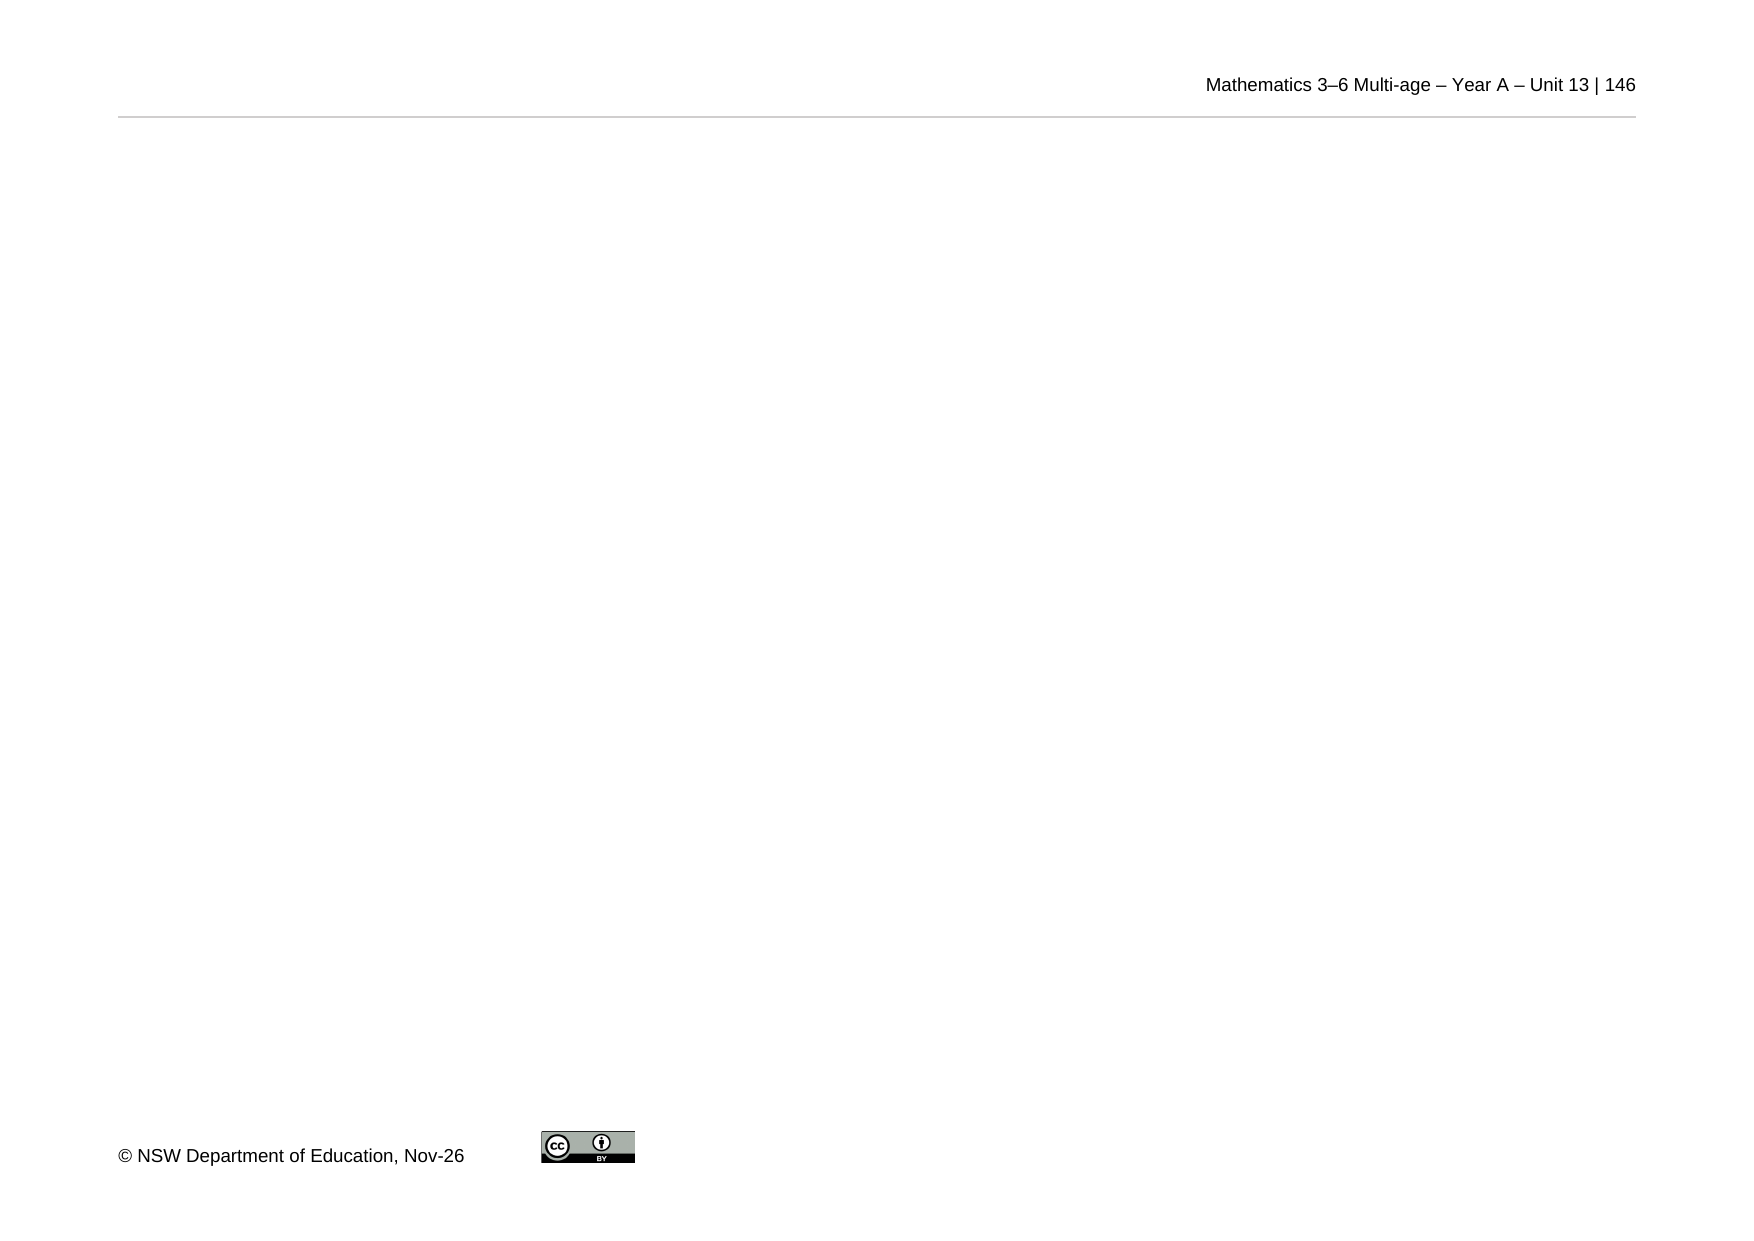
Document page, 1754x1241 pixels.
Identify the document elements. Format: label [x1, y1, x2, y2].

picture [541, 1131, 635, 1163]
